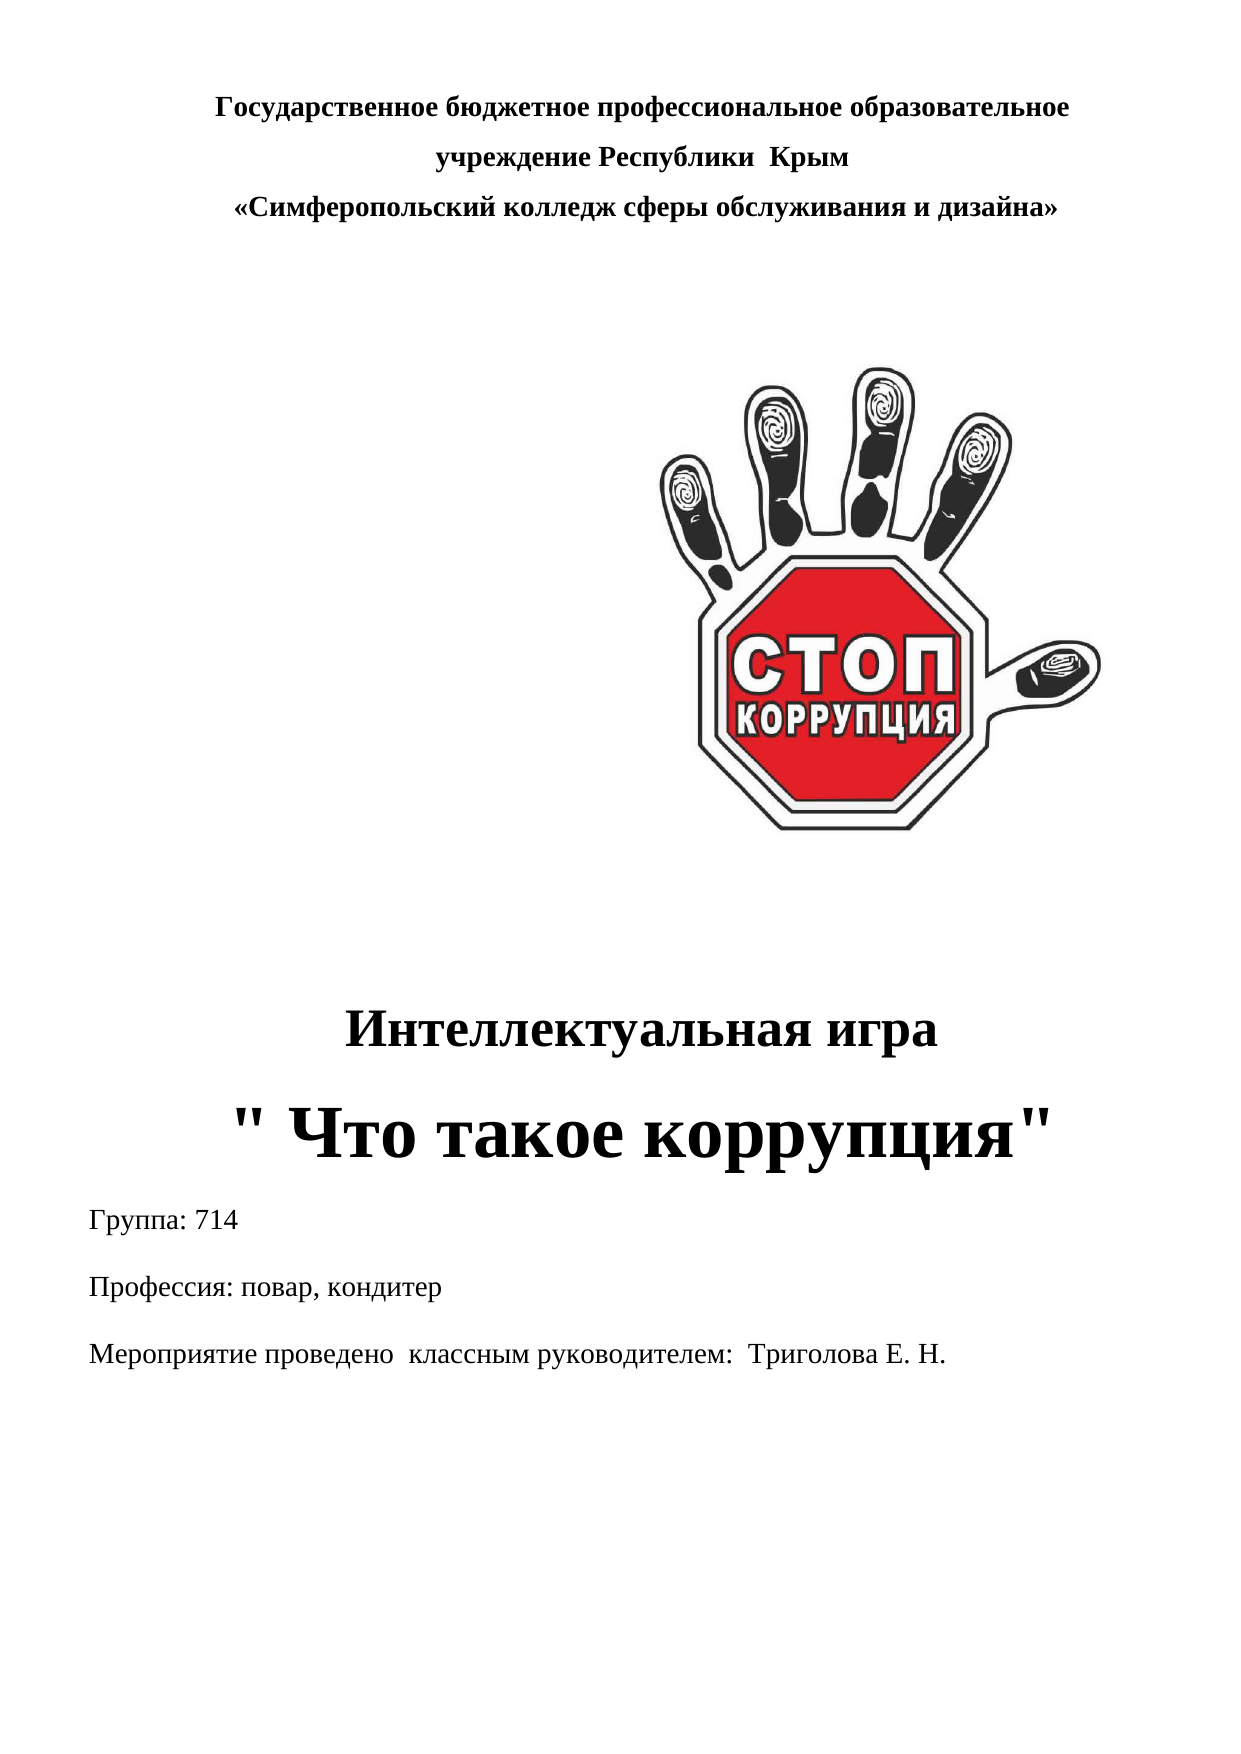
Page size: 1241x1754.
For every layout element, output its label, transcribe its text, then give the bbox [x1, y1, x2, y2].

text учреждение Республики Крым [89, 139, 1196, 172]
text Мероприятие проведено классным руководителем: Триголова Е. Н. [89, 1336, 1196, 1370]
text " Что такое коррупция" [89, 1087, 1196, 1173]
text Государственное бюджетное профессиональное образовательное [89, 89, 1196, 122]
text Профессия: повар, кондитер [89, 1269, 1196, 1303]
picture [647, 364, 1110, 840]
text Интеллектуальная игра [89, 996, 1196, 1058]
text Группа: 714 [89, 1202, 1196, 1236]
text «Симферопольский колледж сферы обслуживания и дизайна» [89, 189, 1196, 223]
